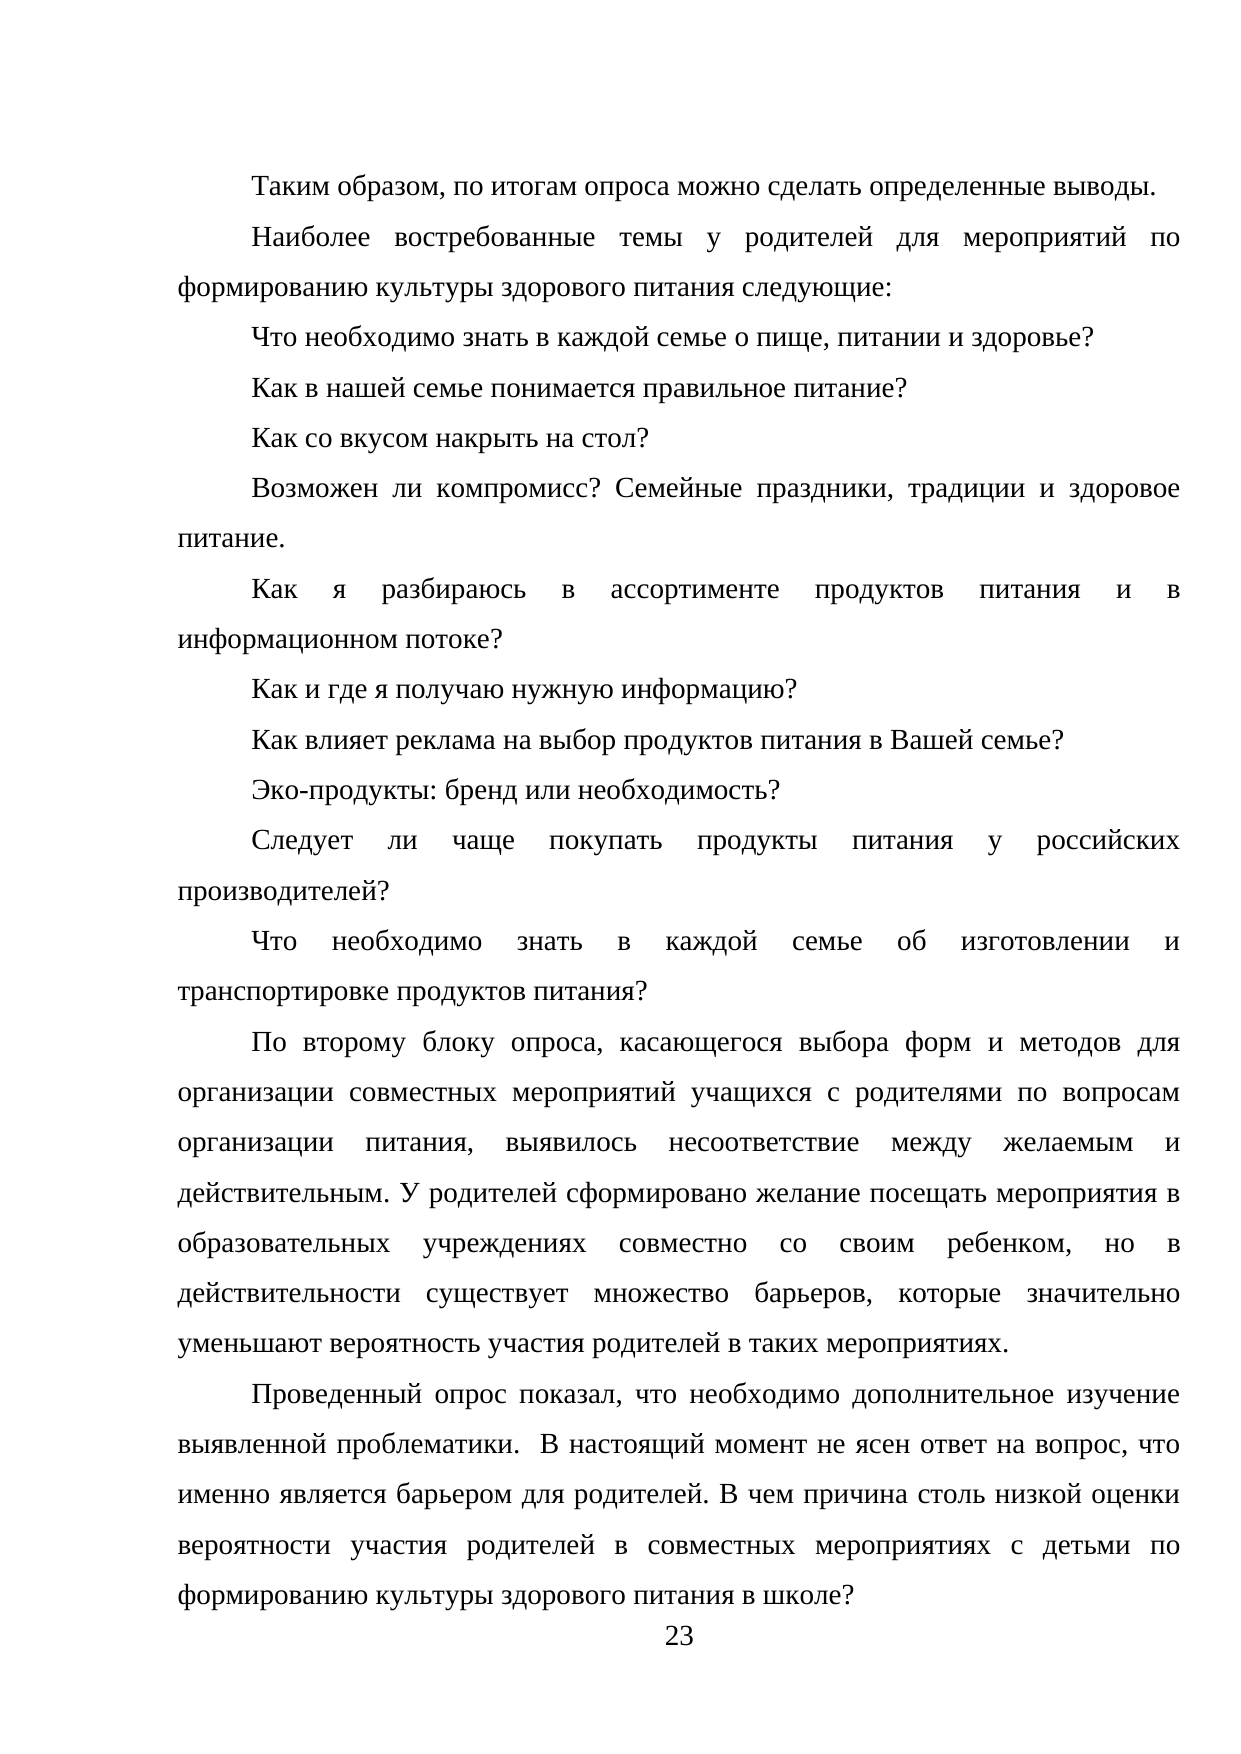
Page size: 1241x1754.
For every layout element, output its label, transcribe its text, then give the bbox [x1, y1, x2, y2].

text Эко-продукты: бренд или необходимость? [177, 772, 1181, 806]
list Таким образом, по итогам опроса можно сделать определенные выводы. [177, 168, 1181, 202]
text Как я разбираюсь в ассортименте продуктов питания и в информационном потоке? [177, 571, 1181, 655]
text Что необходимо знать в каждой семье об изготовлении и транспортировке продуктов питания? [177, 923, 1181, 1007]
text Как со вкусом накрыть на стол? [177, 420, 1181, 453]
text Возможен ли компромисс? Семейные праздники, традиции и здоровое питание. [177, 470, 1181, 554]
text Следует ли чаще покупать продукты питания у российских производителей? [177, 822, 1181, 906]
text Что необходимо знать в каждой семье о пище, питании и здоровье? [177, 319, 1181, 353]
text Как влияет реклама на выбор продуктов питания в Вашей семье? [177, 722, 1181, 755]
text Проведенный опрос показал, что необходимо дополнительное изучение выявленной проблематики. В настоящий момент не ясен ответ на вопрос, что именно является барьером для родителей. В чем причина столь низкой оценки вероятности участия родителей в совместных мероприятиях с детьми по формированию культуры здорового питания в школе? [177, 1376, 1181, 1611]
text По второму блоку опроса, касающегося выбора форм и методов для организации совместных мероприятий учащихся с родителями по вопросам организации питания, выявилось несоответствие между желаемым и действительным. У родителей сформировано желание посещать мероприятия в образовательных учреждениях совместно со своим ребенком, но в действительности существует множество барьеров, которые значительно уменьшают вероятность участия родителей в таких мероприятиях. [177, 1024, 1181, 1359]
list Наиболее востребованные темы у родителей для мероприятий по формированию культуры здорового питания следующие: [177, 219, 1181, 303]
text Как в нашей семье понимается правильное питание? [177, 370, 1181, 403]
text Как и где я получаю нужную информацию? [177, 672, 1181, 705]
